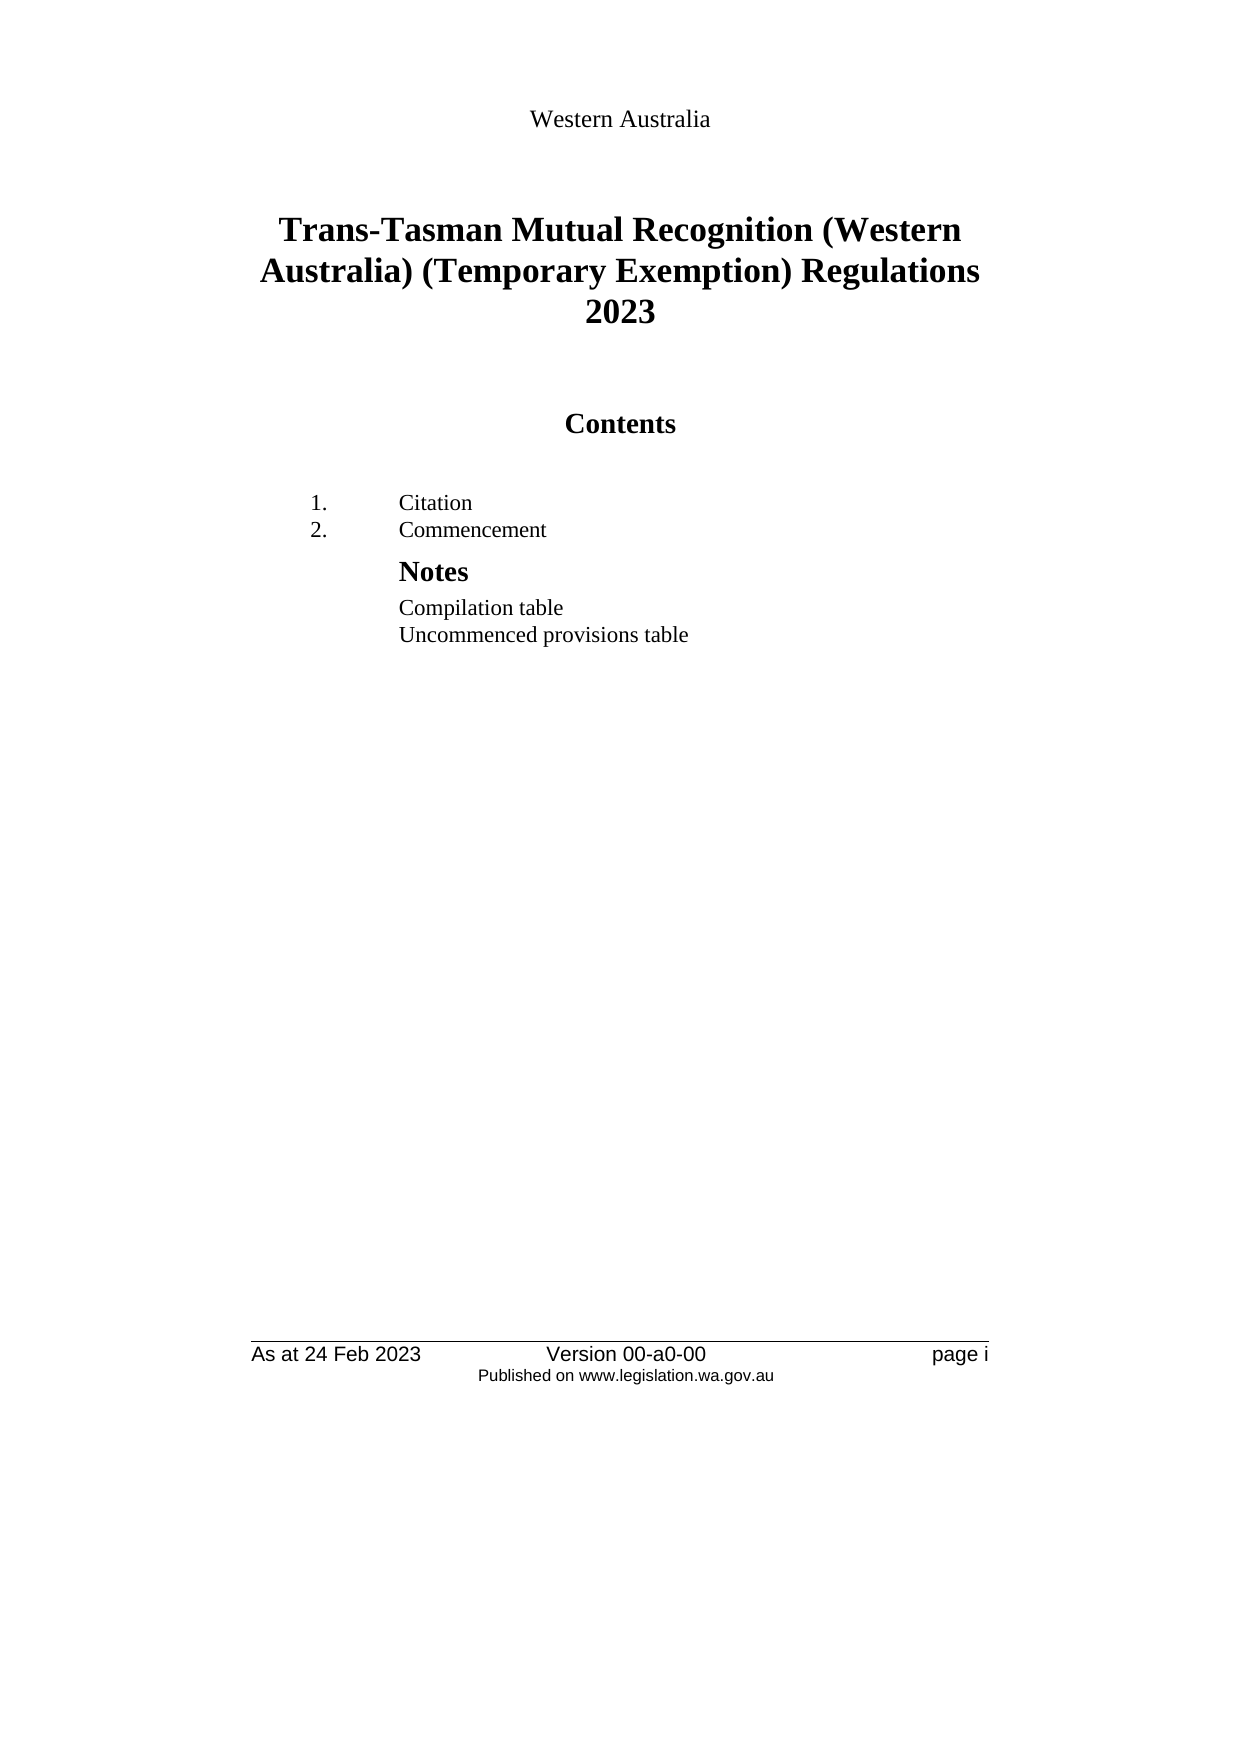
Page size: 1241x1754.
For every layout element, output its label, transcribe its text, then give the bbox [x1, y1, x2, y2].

text Uncommenced provisions table 2 [310, 621, 871, 647]
text Compilation table 2 [310, 594, 871, 621]
text Notes [399, 554, 871, 588]
text Trans-Tasman Mutual Recognition (Western Australia) (Temporary Exemption) Regulations 2023 [251, 208, 989, 331]
text Contents [491, 406, 749, 439]
text 1. Citation 1 [310, 489, 871, 516]
text 2. Commencement 1 [310, 516, 871, 542]
text Western Australia [251, 104, 989, 133]
